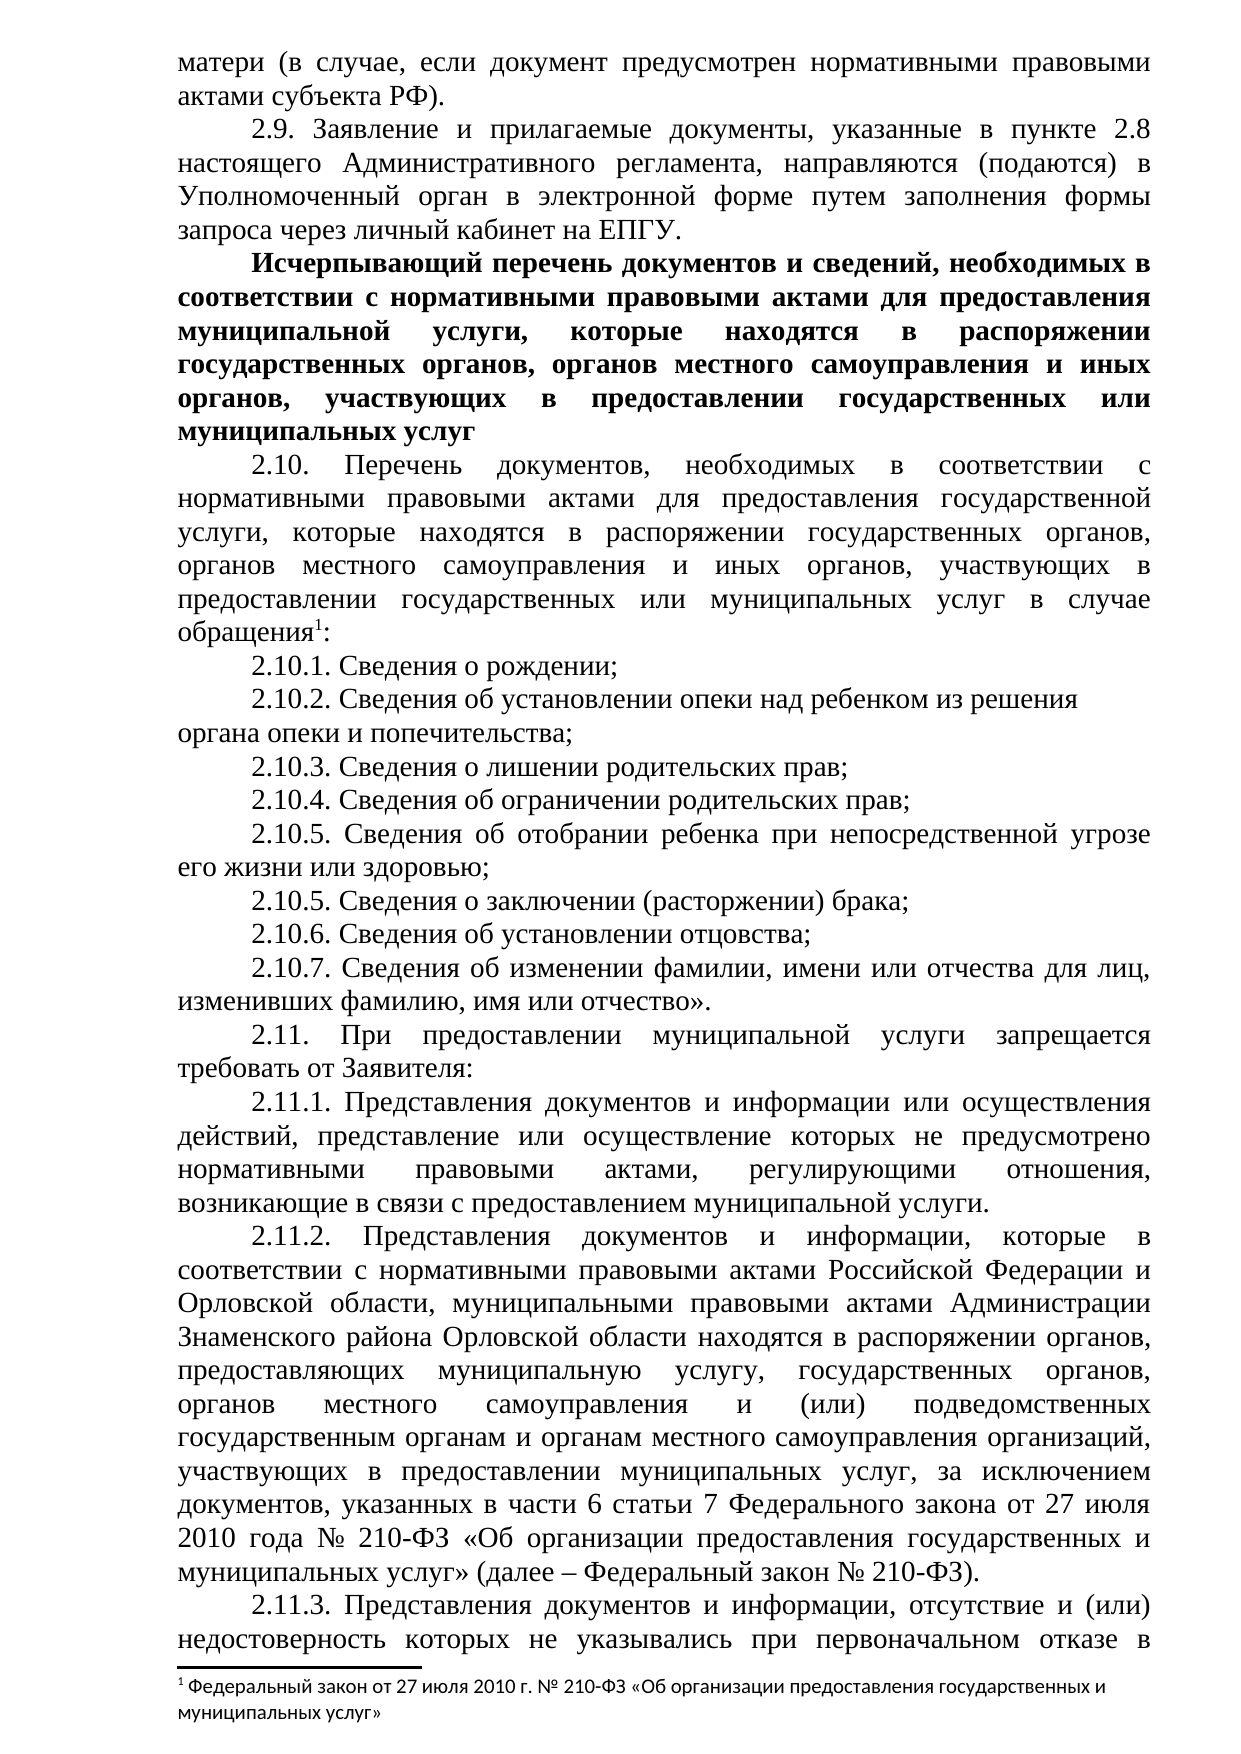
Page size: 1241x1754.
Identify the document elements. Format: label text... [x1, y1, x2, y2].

text 2.10. Перечень документов, необходимых в соответствии с нормативными правовыми актами для предоставления государственной услуги, которые находятся в распоряжении государственных органов, органов местного самоуправления и иных органов, участвующих в предоставлении государственных или муниципальных услуг в случае обращения: [177, 447, 1152, 648]
text 2.10.1. Сведения о рождении; [177, 648, 1152, 682]
text 2.10.4. Сведения об ограничении родительских прав; [177, 782, 1152, 816]
text Исчерпывающий перечень документов и сведений, необходимых в соответствии с нормативными правовыми актами для предоставления муниципальной услуги, которые находятся в распоряжении государственных органов, органов местного самоуправления и иных органов, участвующих в предоставлении государственных или муниципальных услуг [177, 246, 1152, 447]
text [177, 44, 1152, 111]
text 2.10.6. Сведения об установлении отцовства; [177, 916, 1152, 950]
text 2.10.3. Сведения о лишении родительских прав; [177, 749, 1152, 782]
text 2.10.5. Сведения об отобрании ребенка при непосредственной угрозе его жизни или здоровью; [177, 816, 1152, 883]
text 2.11. При предоставлении муниципальной услуги запрещается требовать от Заявителя: [177, 1017, 1152, 1084]
text 2.9. Заявление и прилагаемые документы, указанные в пункте 2.8 настоящего Административного регламента, направляются (подаются) в Уполномоченный орган в электронной форме путем заполнения формы запроса через личный кабинет на ЕПГУ. [177, 111, 1152, 246]
text 2.11.1. Представления документов и информации или осуществления действий, представление или осуществление которых не предусмотрено нормативными правовыми актами, регулирующими отношения, возникающие в связи с предоставлением муниципальной услуги. [177, 1084, 1152, 1218]
text 2.11.2. Представления документов и информации, которые в соответствии с нормативными правовыми актами Российской Федерации и Орловской области, муниципальными правовыми актами Администрации Знаменского района Орловской области находятся в распоряжении органов, предоставляющих муниципальную услугу, государственных органов, органов местного самоуправления и (или) подведомственных государственным органам и органам местного самоуправления организаций, участвующих в предоставлении муниципальных услуг, за исключением документов, указанных в части 6 статьи 7 Федерального закона от 27 июля 2010 года № 210-ФЗ «Об организации предоставления государственных и муниципальных услуг» (далее – Федеральный закон № 210-ФЗ). [177, 1218, 1152, 1587]
text 2.10.5. Сведения о заключении (расторжении) брака; [177, 883, 1152, 916]
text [177, 1587, 1152, 1654]
text 2.10.7. Сведения об изменении фамилии, имени или отчества для лиц, изменивших фамилию, имя или отчество». [177, 950, 1152, 1017]
text 2.10.2. Сведения об установлении опеки над ребенком из решения органа опеки и попечительства; [177, 682, 1152, 749]
